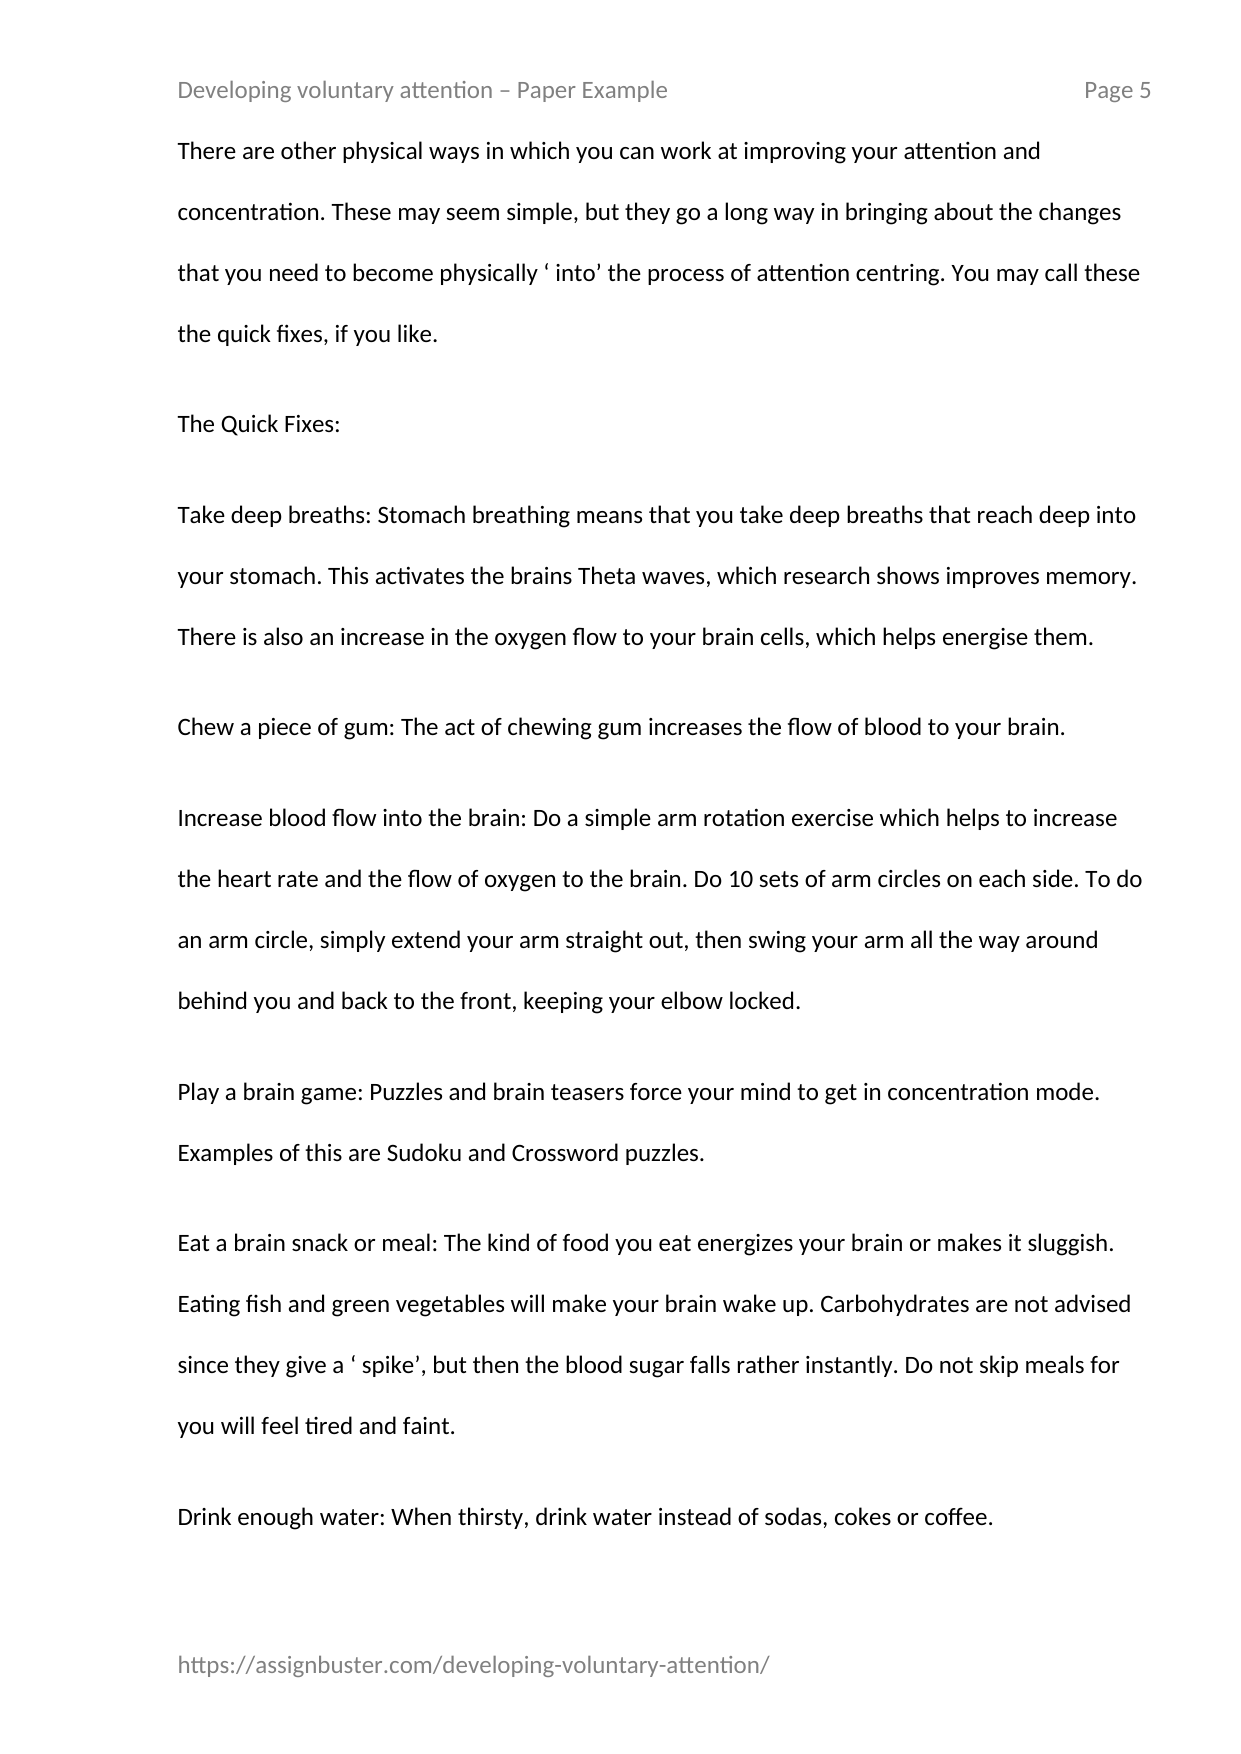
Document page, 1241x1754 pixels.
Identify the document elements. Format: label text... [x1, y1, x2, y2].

text The Quick Fixes: [177, 408, 1152, 439]
text Play a brain game: Puzzles and brain teasers force your mind to get in concentration mode. Examples of this are Sudoku and Crossword puzzles. [177, 1076, 1152, 1167]
text There are other physical ways in which you can work at improving your attention and concentration. These may seem simple, but they go a long way in bringing about the changes that you need to become physically ‘ into’ the process of attention centring. You may call these the quick fixes, if you like. [177, 135, 1152, 348]
text Chew a piece of gum: The act of chewing gum increases the flow of blood to your brain. [177, 712, 1152, 742]
text Eat a brain snack or meal: The kind of food you eat energizes your brain or makes it sluggish. Eating fish and green vegetables will make your brain wake up. Carbohydrates are not advised since they give a ‘ spike’, but then the blood sugar falls rather instantly. Do not skip meals for you will feel tired and faint. [177, 1227, 1152, 1441]
text Take deep breaths: Stomach breathing means that you take deep breaths that reach deep into your stomach. This activates the brains Theta waves, which research shows improves memory. There is also an increase in the oxygen flow to your brain cells, which helps energise them. [177, 499, 1152, 652]
text Increase blood flow into the brain: Do a simple arm rotation exercise which helps to increase the heart rate and the flow of oxygen to the brain. Do 10 sets of arm circles on each side. To do an arm circle, simply extend your arm straight out, then swing your arm all the way around behind you and back to the front, keeping your elbow locked. [177, 802, 1152, 1016]
text Drink enough water: When thirsty, drink water instead of sodas, cokes or coffee. [177, 1501, 1152, 1531]
